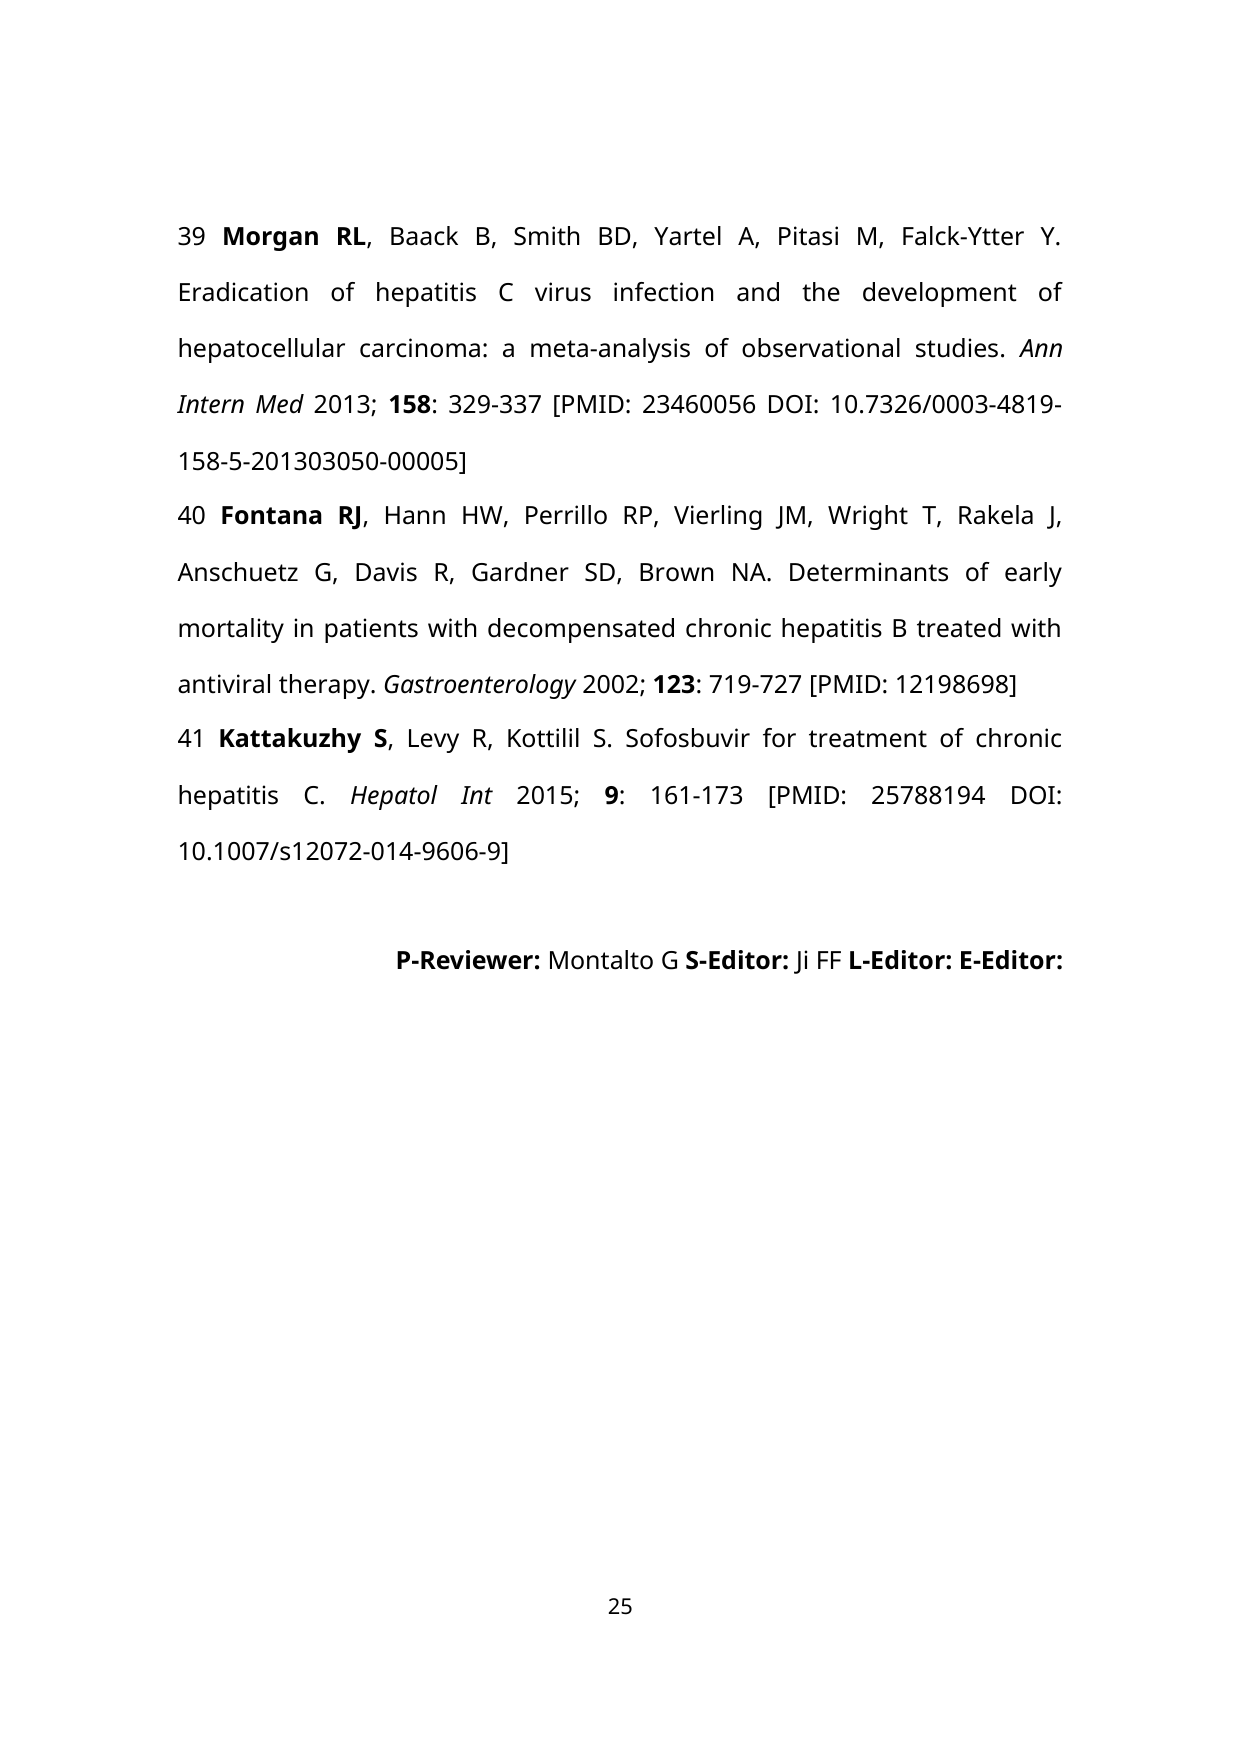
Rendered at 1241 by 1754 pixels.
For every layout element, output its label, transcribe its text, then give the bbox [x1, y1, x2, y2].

text 41 Kattakuzhy S, Levy R, Kottilil S. Sofosbuvir for treatment of chronic hepatitis C. Hepatol Int 2015; 9: 161-173 [PMID: 25788194 DOI: 10.1007/s12072-014-9606-9] [177, 719, 1063, 869]
text 39 Morgan RL, Baack B, Smith BD, Yartel A, Pitasi M, Falck-Ytter Y. Eradication of hepatitis C virus infection and the development of hepatocellular carcinoma: a meta-analysis of observational studies. Ann Intern Med 2013; 158: 329-337 [PMID: 23460056 DOI: 10.7326/0003-4819-158-5-201303050-00005] [177, 217, 1063, 479]
text 40 Fontana RJ, Hann HW, Perrillo RP, Vierling JM, Wright T, Rakela J, Anschuetz G, Davis R, Gardner SD, Brown NA. Determinants of early mortality in patients with decompensated chronic hepatitis B treated with antiviral therapy. Gastroenterology 2002; 123: 719-727 [PMID: 12198698] [177, 496, 1063, 702]
text P-Reviewer: Montalto G S-Editor: Ji FF L-Editor: E-Editor: [177, 941, 1063, 978]
